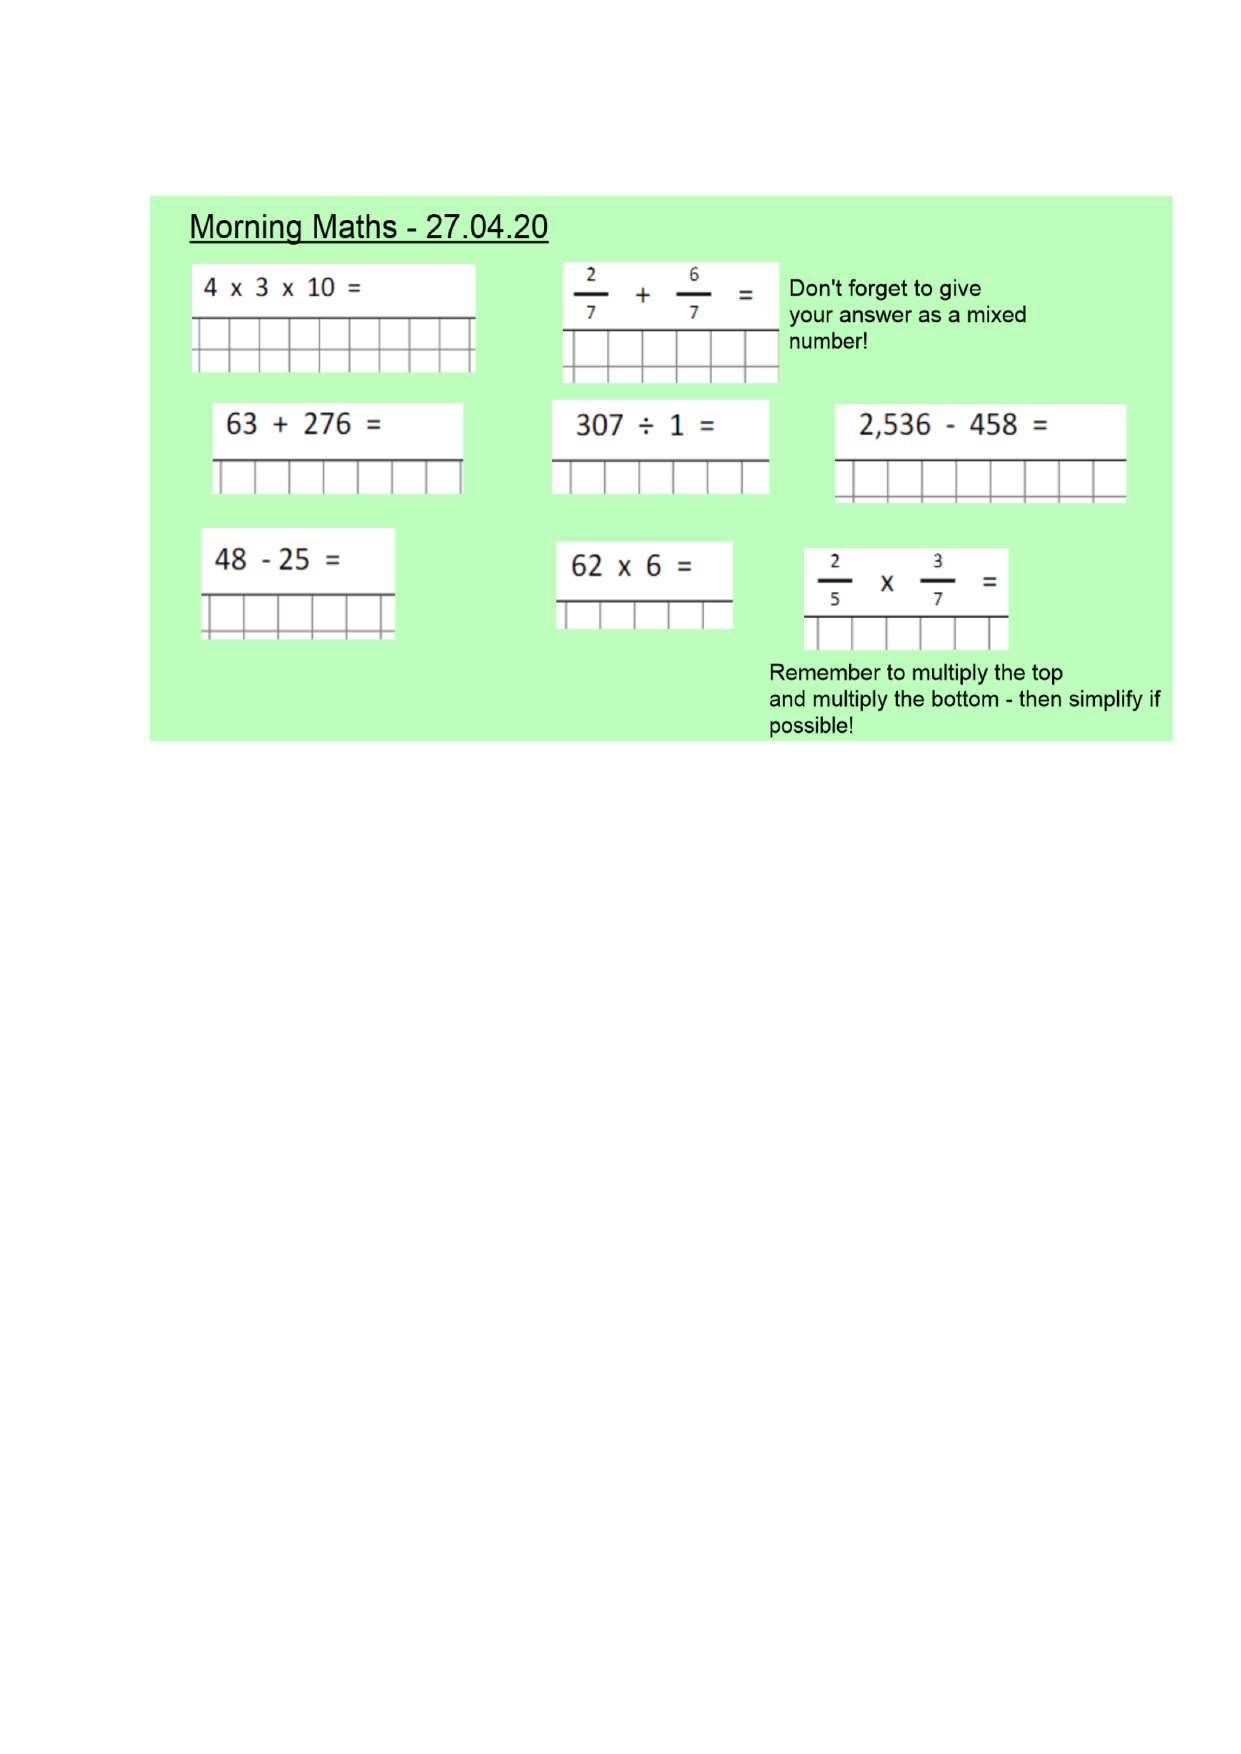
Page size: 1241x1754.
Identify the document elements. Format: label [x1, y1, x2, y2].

picture [150, 196, 1173, 741]
